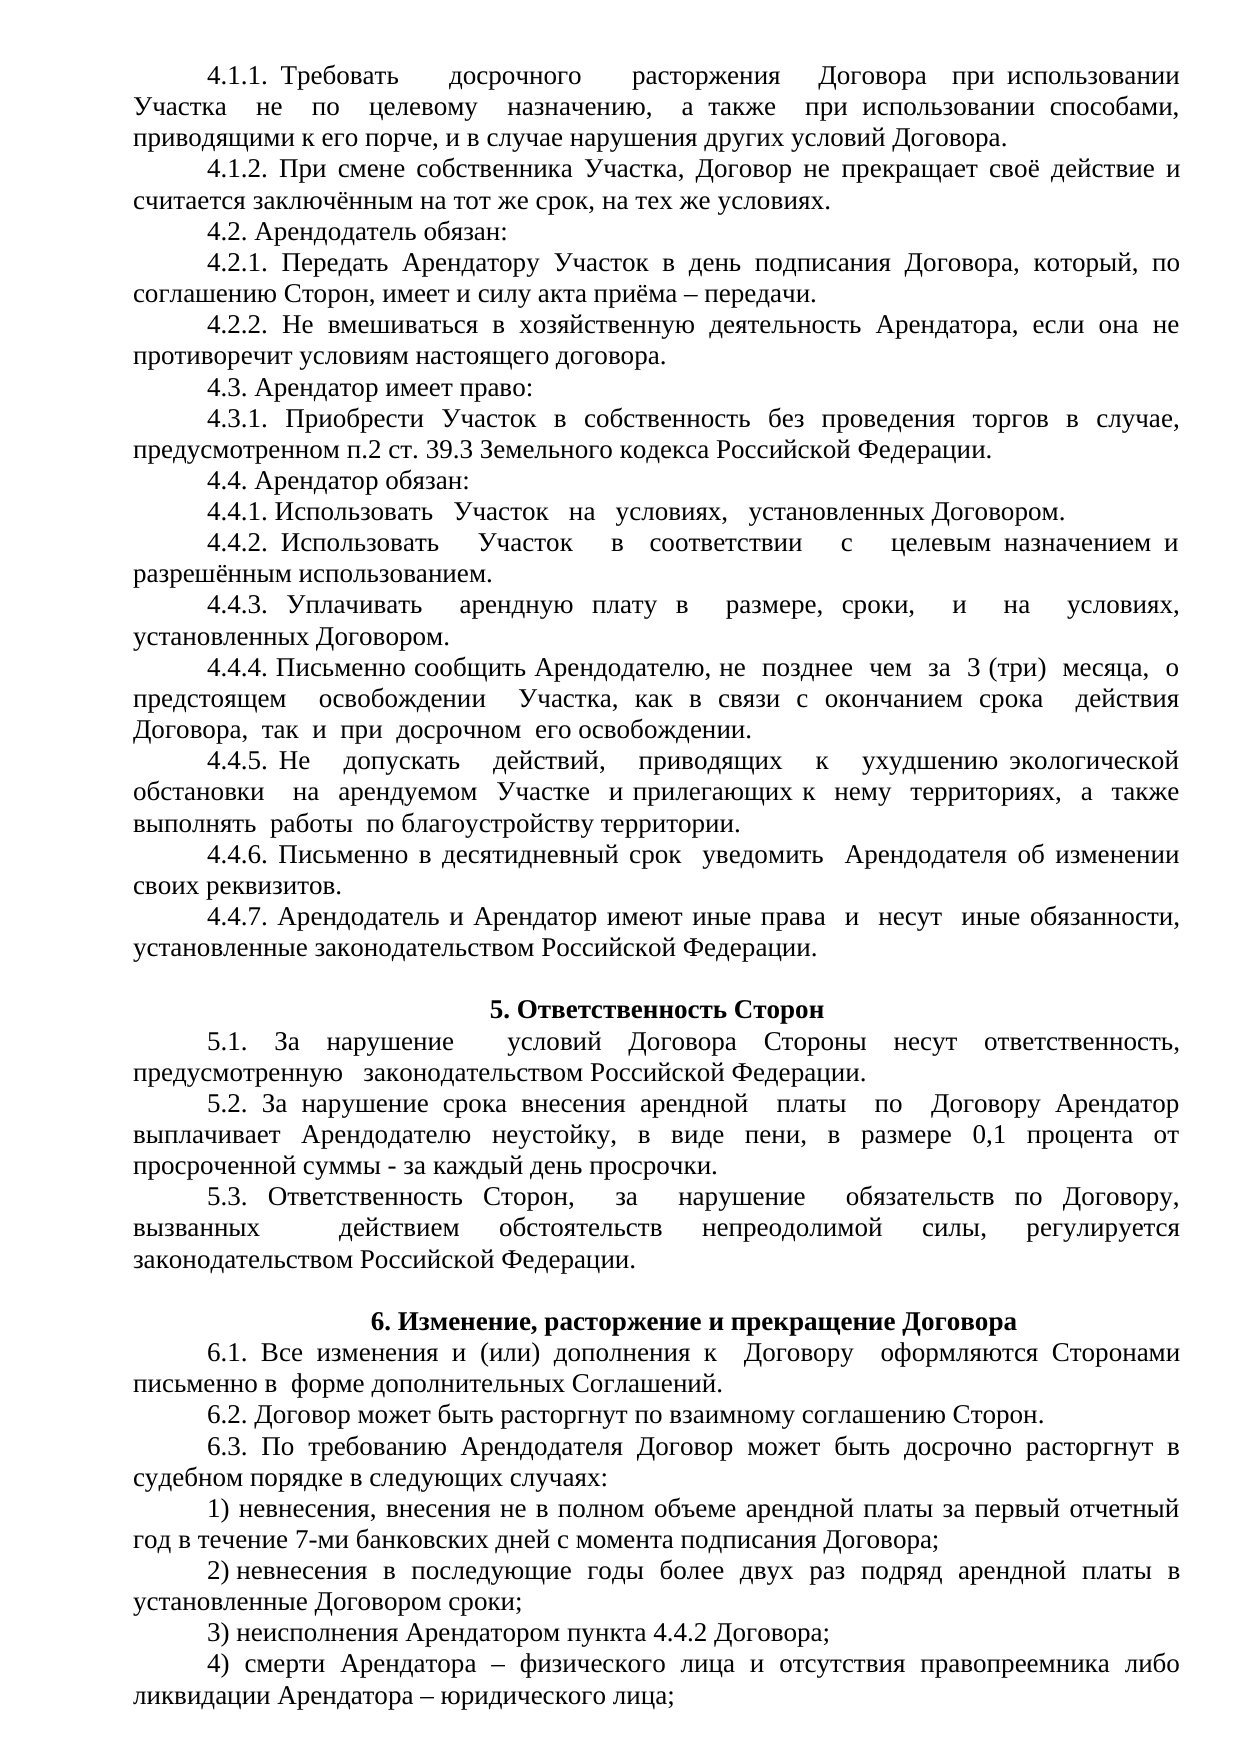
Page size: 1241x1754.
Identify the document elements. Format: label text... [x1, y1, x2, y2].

text 4.4.7. Арендодатель и Арендатор имеют иные права и несут иные обязанности, установленные законодательством Российской Федерации. [133, 900, 1181, 962]
text 4.4.6. Письменно в десятидневный срок уведомить Арендодателя об изменении своих реквизитов. [133, 838, 1181, 900]
text 4.4.1. Использовать Участок на условиях, установленных Договором. [133, 495, 1181, 526]
text 6.2. Договор может быть расторгнут по взаимному соглашению Сторон. [133, 1398, 1181, 1429]
text 6. Изменение, расторжение и прекращение Договора [133, 1305, 1181, 1336]
text 4.1.2. При смене собственника Участка, Договор не прекращает своё действие и считается заключённым на тот же срок, на тех же условиях. [133, 153, 1181, 215]
text 5.2. За нарушение срока внесения арендной платы по Договору Арендатор выплачивает Арендодателю неустойку, в виде пени, в размере 0,1 процента от просроченной суммы - за каждый день просрочки. [133, 1087, 1181, 1180]
text 4.2.2. Не вмешиваться в хозяйственную деятельность Арендатора, если она не противоречит условиям настоящего договора. [133, 308, 1181, 371]
text 4.2. Арендодатель обязан: [133, 215, 1181, 246]
text 4.3.1. Приобрести Участок в собственность без проведения торгов в случае, предусмотренном п.2 ст. 39.3 Земельного кодекса Российской Федерации. [133, 402, 1181, 464]
text 4.4.5. Не допускать действий, приводящих к ухудшению экологической обстановки на арендуемом Участке и прилегающих к нему территориях, а также выполнять работы по благоустройству территории. [133, 744, 1181, 838]
text 4.3. Арендатор имеет право: [133, 371, 1181, 402]
text 5. Ответственность Сторон [133, 993, 1181, 1025]
text 6.3. По требованию Арендодателя Договор может быть досрочно расторгнут в судебном порядке в следующих случаях: [133, 1429, 1181, 1492]
text 4) смерти Арендатора – физического лица и отсутствия правопреемника либо ликвидации Арендатора – юридического лица; [133, 1648, 1181, 1710]
text 3) неисполнения Арендатором пункта 4.4.2 Договора; [133, 1616, 1181, 1648]
text 4.4.3. Уплачивать арендную плату в размере, сроки, и на условиях, установленных Договором. [133, 589, 1181, 651]
text 4.4. Арендатор обязан: [133, 464, 1181, 495]
text 6.1. Все изменения и (или) дополнения к Договору оформляются Сторонами письменно в форме дополнительных Соглашений. [133, 1336, 1181, 1398]
text 1) невнесения, внесения не в полном объеме арендной платы за первый отчетный год в течение 7-ми банковских дней с момента подписания Договора; [133, 1492, 1181, 1554]
text 5.3. Ответственность Сторон, за нарушение обязательств по Договору, вызванных действием обстоятельств непреодолимой силы, регулируется законодательством Российской Федерации. [133, 1180, 1181, 1274]
text 2) невнесения в последующие годы более двух раз подряд арендной платы в установленные Договором сроки; [133, 1554, 1181, 1616]
text 4.4.2. Использовать Участок в соответствии с целевым назначением и разрешённым использованием. [133, 526, 1181, 589]
text 4.4.4. Письменно сообщить Арендодателю, не позднее чем за 3 (три) месяца, о предстоящем освобождении Участка, как в связи с окончанием срока действия Договора, так и при досрочном его освобождении. [133, 651, 1181, 744]
text 4.1.1. Требовать досрочного расторжения Договора при использовании Участка не по целевому назначению, а также при использовании способами, приводящими к его порче, и в случае нарушения других условий Договора. [133, 59, 1181, 153]
text 4.2.1. Передать Арендатору Участок в день подписания Договора, который, по соглашению Сторон, имеет и силу акта приёма – передачи. [133, 246, 1181, 308]
text 5.1. За нарушение условий Договора Стороны несут ответственность, предусмотренную законодательством Российской Федерации. [133, 1025, 1181, 1087]
